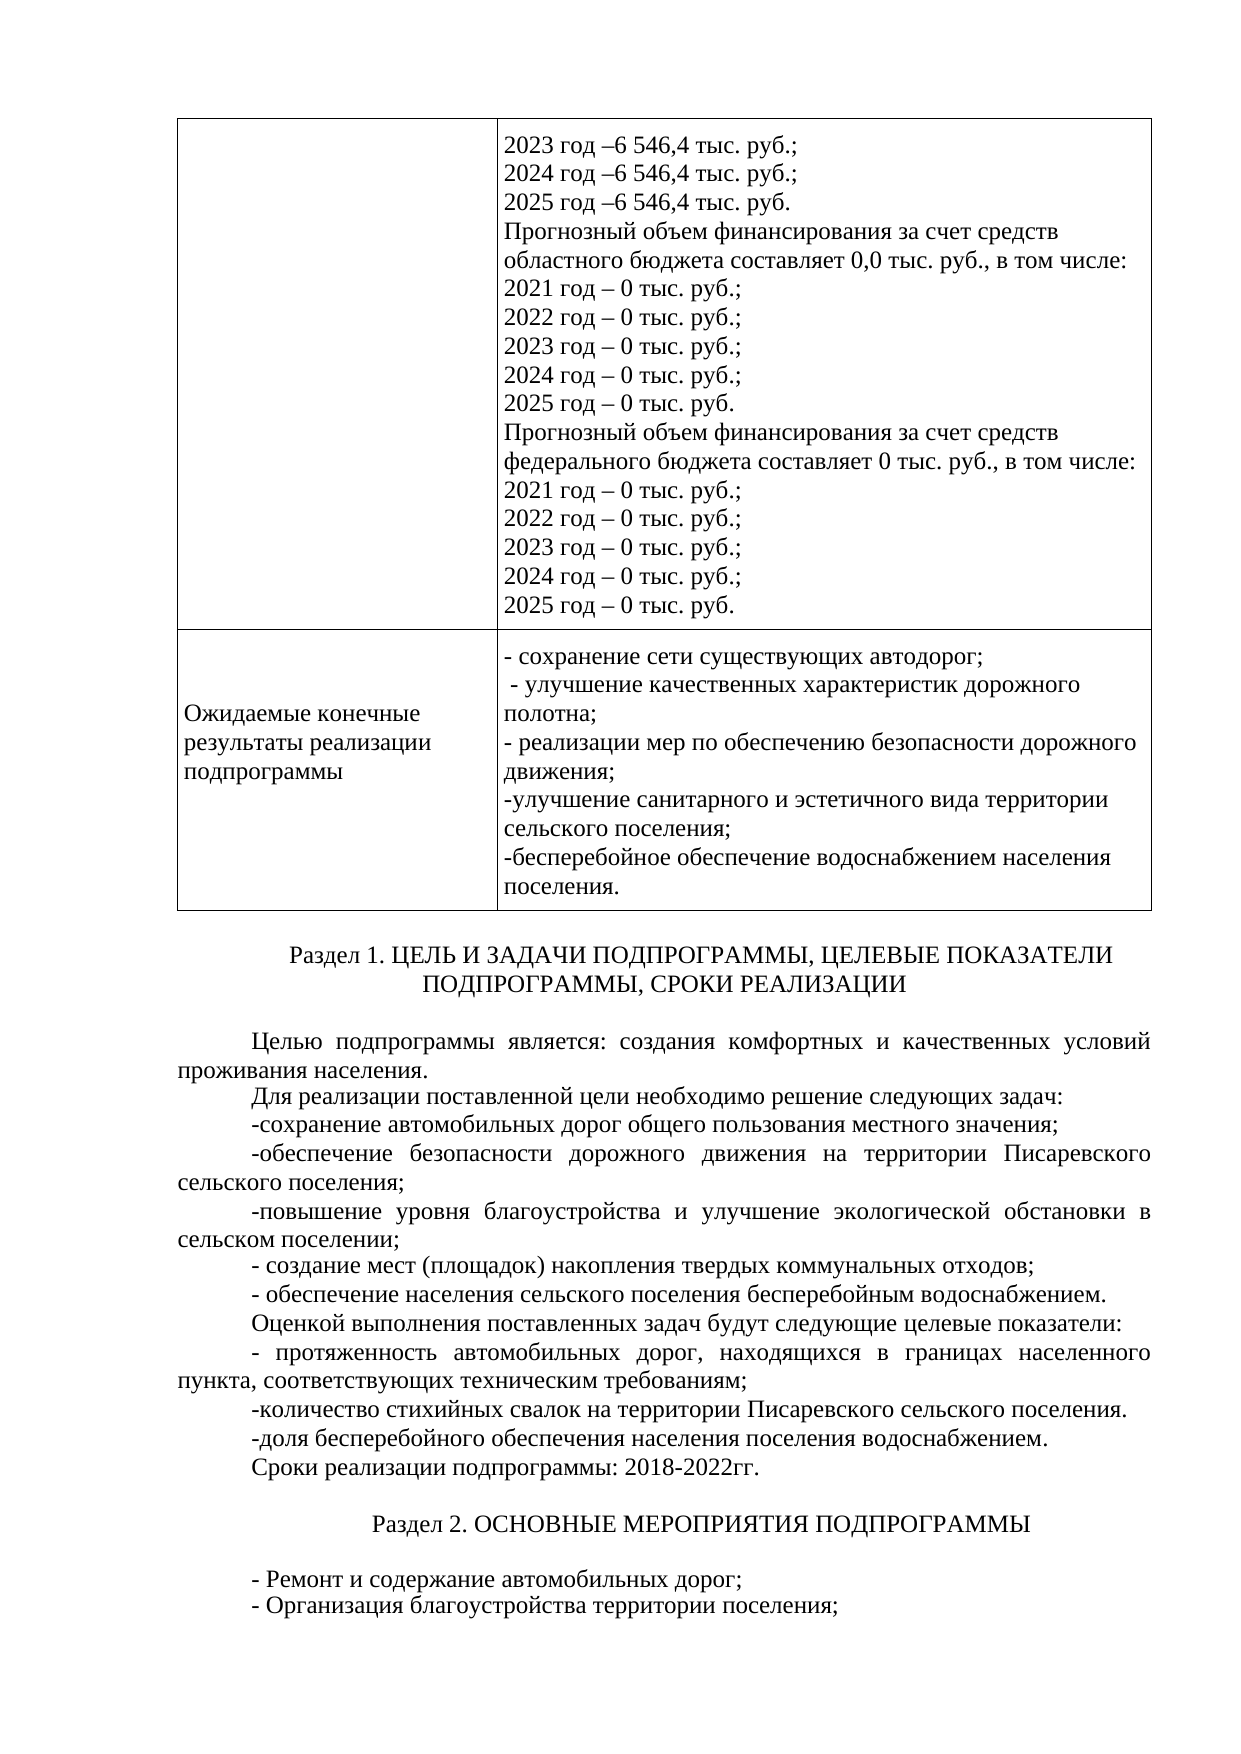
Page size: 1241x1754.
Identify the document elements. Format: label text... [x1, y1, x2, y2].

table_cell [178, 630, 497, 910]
text Для реализации поставленной цели необходимо решение следующих задач: [177, 1084, 1152, 1109]
text Раздел 2. ОСНОВНЫЕ МЕРОПРИЯТИЯ ПОДПРОГРАММЫ [177, 1509, 1152, 1538]
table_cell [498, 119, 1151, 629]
text -доля бесперебойного обеспечения населения поселения водоснабжением. [177, 1423, 1152, 1452]
text Раздел 1. ЦЕЛЬ И ЗАДАЧИ ПОДПРОГРАММЫ, ЦЕЛЕВЫЕ ПОКАЗАТЕЛИ ПОДПРОГРАММЫ, СРОКИ РЕАЛИЗАЦИИ [177, 940, 1152, 997]
text -сохранение автомобильных дорог общего пользования местного значения; [177, 1109, 1196, 1138]
text - Организация благоустройства территории поселения; [177, 1592, 1152, 1618]
text - Ремонт и содержание автомобильных дорог; [177, 1567, 1152, 1592]
text Оценкой выполнения поставленных задач будут следующие целевые показатели: [177, 1308, 1152, 1337]
text -обеспечение безопасности дорожного движения на территории Писаревского сельского поселения; [177, 1138, 1152, 1196]
text - обеспечение населения сельского поселения бесперебойным водоснабжением. [177, 1279, 1196, 1308]
text Сроки реализации подпрограммы: 2018-2022гг. [177, 1452, 1196, 1480]
text - протяженность автомобильных дорог, находящихся в границах населенного пункта, соответствующих техническим требованиям; [177, 1337, 1152, 1394]
text -количество стихийных свалок на территории Писаревского сельского поселения. [177, 1394, 1152, 1423]
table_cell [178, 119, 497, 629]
text Целью подпрограммы является: создания комфортных и качественных условий проживания населения. [177, 1026, 1152, 1084]
text -повышение уровня благоустройства и улучшение экологической обстановки в сельском поселении; [177, 1196, 1152, 1253]
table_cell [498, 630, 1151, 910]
text - создание мест (площадок) накопления твердых коммунальных отходов; [177, 1253, 1152, 1279]
